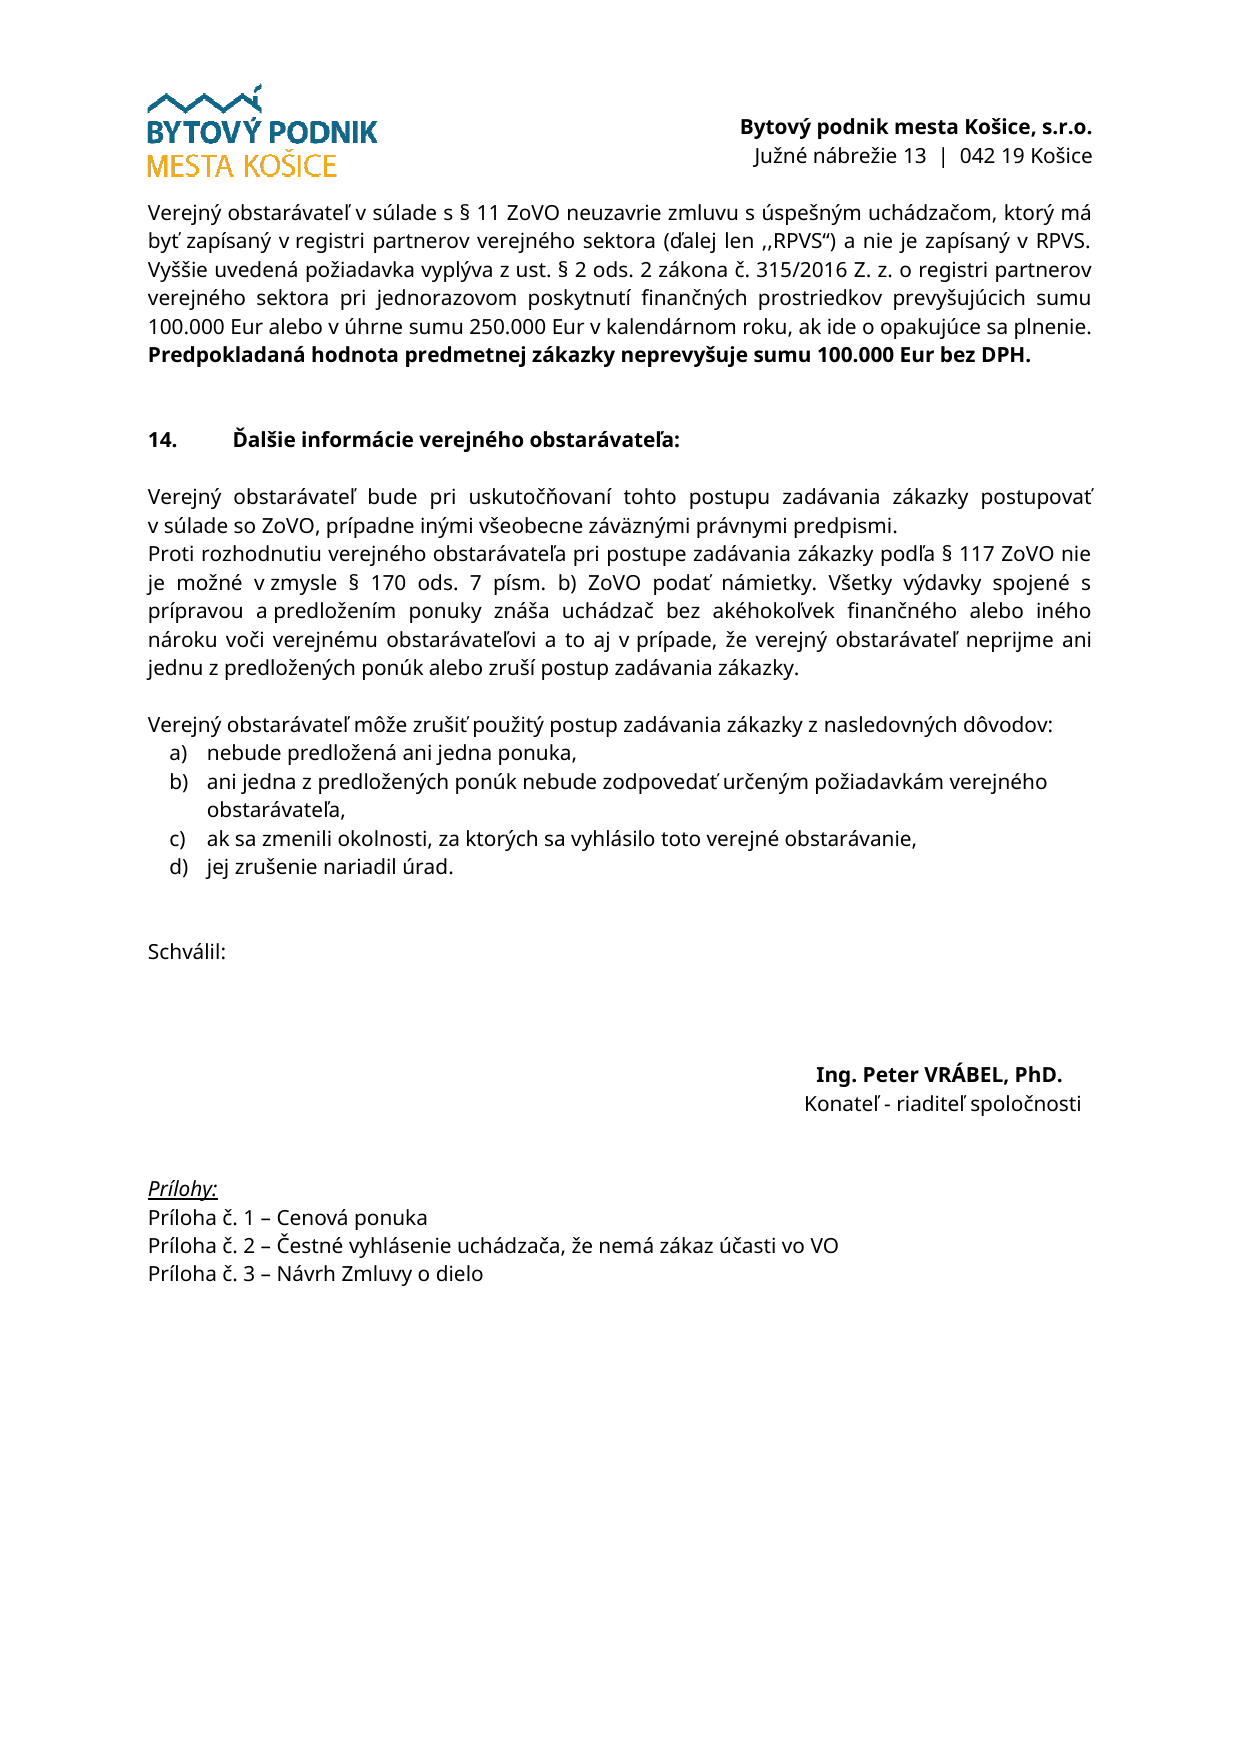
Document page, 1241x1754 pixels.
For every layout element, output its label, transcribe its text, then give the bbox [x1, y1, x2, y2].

text Prílohy: [148, 1174, 1093, 1203]
text Verejný obstarávateľ môže zrušiť použitý postup zadávania zákazky z nasledovných dôvodov: [148, 710, 1093, 738]
text Konateľ - riaditeľ spoločnosti [517, 1089, 1093, 1117]
text Príloha č. 1 – Cenová ponuka [148, 1203, 1093, 1231]
text Príloha č. 3 – Návrh Zmluvy o dielo [148, 1259, 1093, 1288]
list jej zrušenie nariadil úrad. [169, 852, 1093, 881]
text Verejný obstarávateľ bude pri uskutočňovaní tohto postupu zadávania zákazky postupovať v súlade so ZoVO, prípadne inými všeobecne záväznými právnymi predpismi. [148, 482, 1093, 539]
text Príloha č. 2 – Čestné vyhlásenie uchádzača, že nemá zákaz účasti vo VO [148, 1231, 1093, 1259]
list nebude predložená ani jedna ponuka, [169, 738, 1093, 767]
text Schválil: [148, 937, 1093, 966]
list ak sa zmenili okolnosti, za ktorých sa vyhlásilo toto verejné obstarávanie, [169, 824, 1093, 852]
list ani jedna z predložených ponúk nebude zodpovedať určeným požiadavkám verejného obstarávateľa, [169, 767, 1093, 824]
text Ing. Peter VRÁBEL, PhD. [664, 1061, 1093, 1089]
picture [147, 83, 378, 177]
text Verejný obstarávateľ v súlade s § 11 ZoVO neuzavrie zmluvu s úspešným uchádzačom, ktorý má byť zapísaný v registri partnerov verejného sektora (ďalej len ,,RPVS“) a nie je zapísaný v RPVS. Vyššie uvedená požiadavka vyplýva z ust. § 2 ods. 2 zákona č. 315/2016 Z. z. o registri partnerov verejného sektora pri jednorazovom poskytnutí finančných prostriedkov prevyšujúcich sumu 100.000 Eur alebo v úhrne sumu 250.000 Eur v kalendárnom roku, ak ide o opakujúce sa plnenie. Predpokladaná hodnota predmetnej zákazky neprevyšuje sumu 100.000 Eur bez DPH. [148, 198, 1093, 369]
list Ďalšie informácie verejného obstarávateľa: [148, 426, 1093, 454]
text Proti rozhodnutiu verejného obstarávateľa pri postupe zadávania zákazky podľa § 117 ZoVO nie je možné v zmysle § 170 ods. 7 písm. b) ZoVO podať námietky. Všetky výdavky spojené s prípravou a predložením ponuky znáša uchádzač bez akéhokoľvek finančného alebo iného nároku voči verejnému obstarávateľovi a to aj v prípade, že verejný obstarávateľ neprijme ani jednu z predložených ponúk alebo zruší postup zadávania zákazky. [148, 539, 1093, 682]
